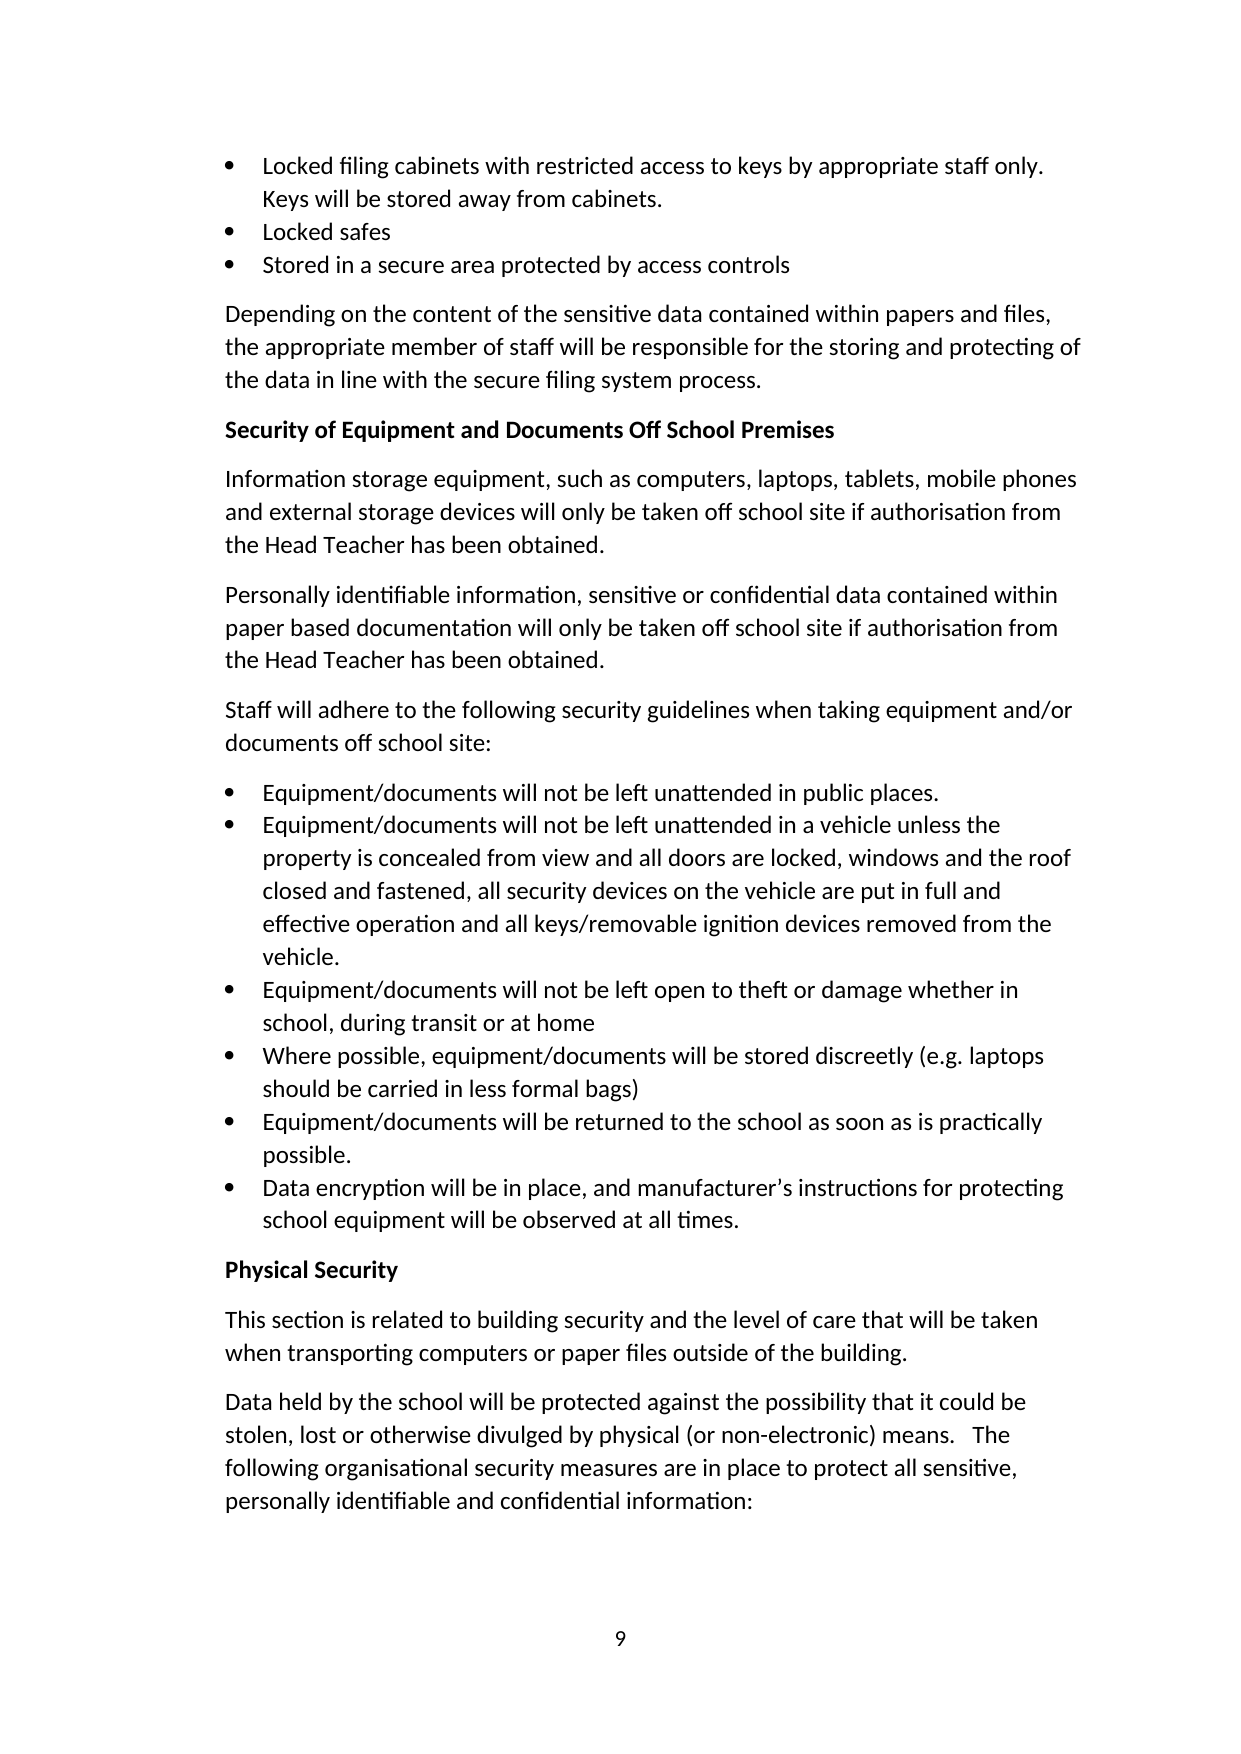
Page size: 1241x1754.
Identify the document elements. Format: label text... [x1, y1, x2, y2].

text Data held by the school will be protected against the possibility that it could be stolen, lost or otherwise divulged by physical (or non-electronic) means. The following organisational security measures are in place to protect all sensitive, personally identifiable and confidential information: [225, 1386, 1090, 1516]
list Equipment/documents will be returned to the school as soon as is practically possible. [225, 1106, 1090, 1169]
list Locked safes [225, 216, 1090, 246]
text Personally identifiable information, sensitive or confidential data contained within paper based documentation will only be taken off school site if authorisation from the Head Teacher has been obtained. [225, 579, 1090, 675]
text Depending on the content of the sensitive data contained within papers and files, the appropriate member of staff will be responsible for the storing and protecting of the data in line with the secure filing system process. [225, 298, 1090, 395]
text This section is related to building security and the level of care that will be taken when transporting computers or paper files outside of the building. [225, 1304, 1090, 1367]
list Equipment/documents will not be left unattended in public places. [225, 777, 1090, 807]
list Data encryption will be in place, and manufacturer’s instructions for protecting school equipment will be observed at all times. [225, 1172, 1090, 1235]
text Information storage equipment, such as computers, laptops, tablets, mobile phones and external storage devices will only be taken off school site if authorisation from the Head Teacher has been obtained. [225, 463, 1090, 560]
list Stored in a secure area protected by access controls [225, 249, 1090, 279]
list Equipment/documents will not be left unattended in a vehicle unless the property is concealed from view and all doors are locked, windows and the roof closed and fastened, all security devices on the vehicle are put in full and effective operation and all keys/removable ignition devices removed from the vehicle. [225, 809, 1090, 972]
list Equipment/documents will not be left open to theft or damage whether in school, during transit or at home [225, 974, 1090, 1038]
subtitle Security of Equipment and Documents Off School Premises [150, 414, 1090, 444]
text Staff will adhere to the following security guidelines when taking equipment and/or documents off school site: [225, 694, 1090, 758]
list Locked filing cabinets with restricted access to keys by appropriate staff only. Keys will be stored away from cabinets. [225, 150, 1090, 213]
subtitle Physical Security [150, 1254, 1090, 1285]
list Where possible, equipment/documents will be stored discreetly (e.g. laptops should be carried in less formal bags) [225, 1040, 1090, 1103]
